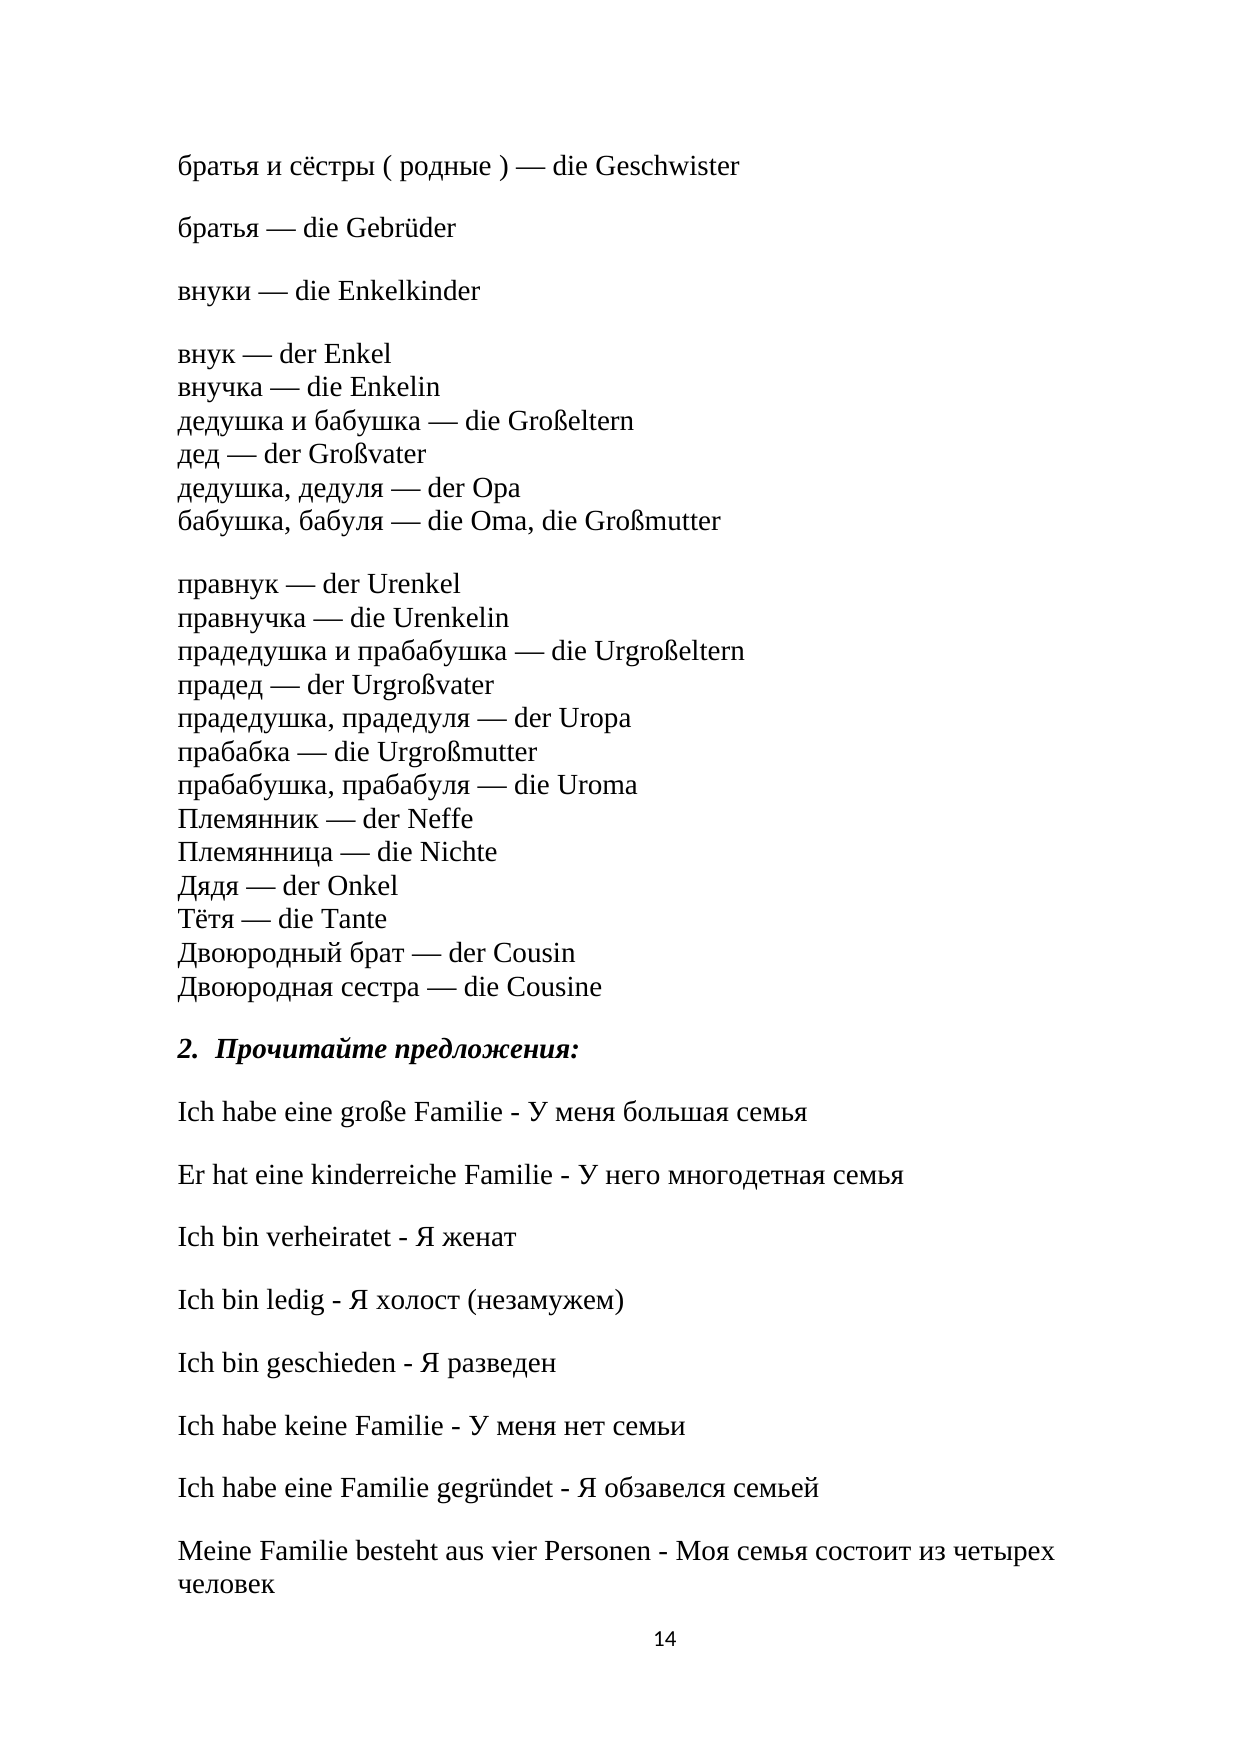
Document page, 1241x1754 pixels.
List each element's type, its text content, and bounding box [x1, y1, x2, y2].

text Ich bin geschieden - Я разведен [177, 1345, 1152, 1378]
text правнук — der Urenkel правнучка — die Urenkelin прадедушка и прабабушка — die Urgroßeltern прадед — der Urgroßvater прадедушка, прадедуля — der Uropa прабабка — die Urgroßmutter прабабушка, прабабуля — die Uroma Племянник — der Neffe Племянница — die Nichte Дядя — der Onkel Тётя — die Tante Двоюродный брат — der Cousin Двоюродная сестра — die Cousine [177, 566, 1152, 1002]
text Ich habe eine Familie gegründet - Я обзавелся семьей [177, 1470, 1152, 1504]
text Ich habe keine Familie - У меня нет семьи [177, 1408, 1152, 1441]
text Ich habe eine große Familie - У меня большая семья [177, 1094, 1152, 1128]
text братья и сёстры ( родные ) — die Geschwister [177, 148, 1152, 181]
text братья — die Gebrüder [177, 210, 1152, 244]
list Прочитайте предложения: [177, 1031, 1152, 1065]
text Meine Familie besteht aus vier Personen - Моя семья состоит из четырех человек [177, 1533, 1152, 1600]
text внук — der Enkel внучка — die Enkelin дедушка и бабушка — die Großeltern дед — der Großvater дедушка, дедуля — der Opa бабушка, бабуля — die Oma, die Großmutter [177, 336, 1152, 537]
text Ich bin verheiratet - Я женат [177, 1219, 1152, 1253]
text Er hat eine kinderreiche Familie - У него многодетная семья [177, 1157, 1152, 1190]
text внуки — die Enkelkinder [177, 273, 1152, 307]
text Ich bin ledig - Я холост (незамужем) [177, 1282, 1152, 1316]
